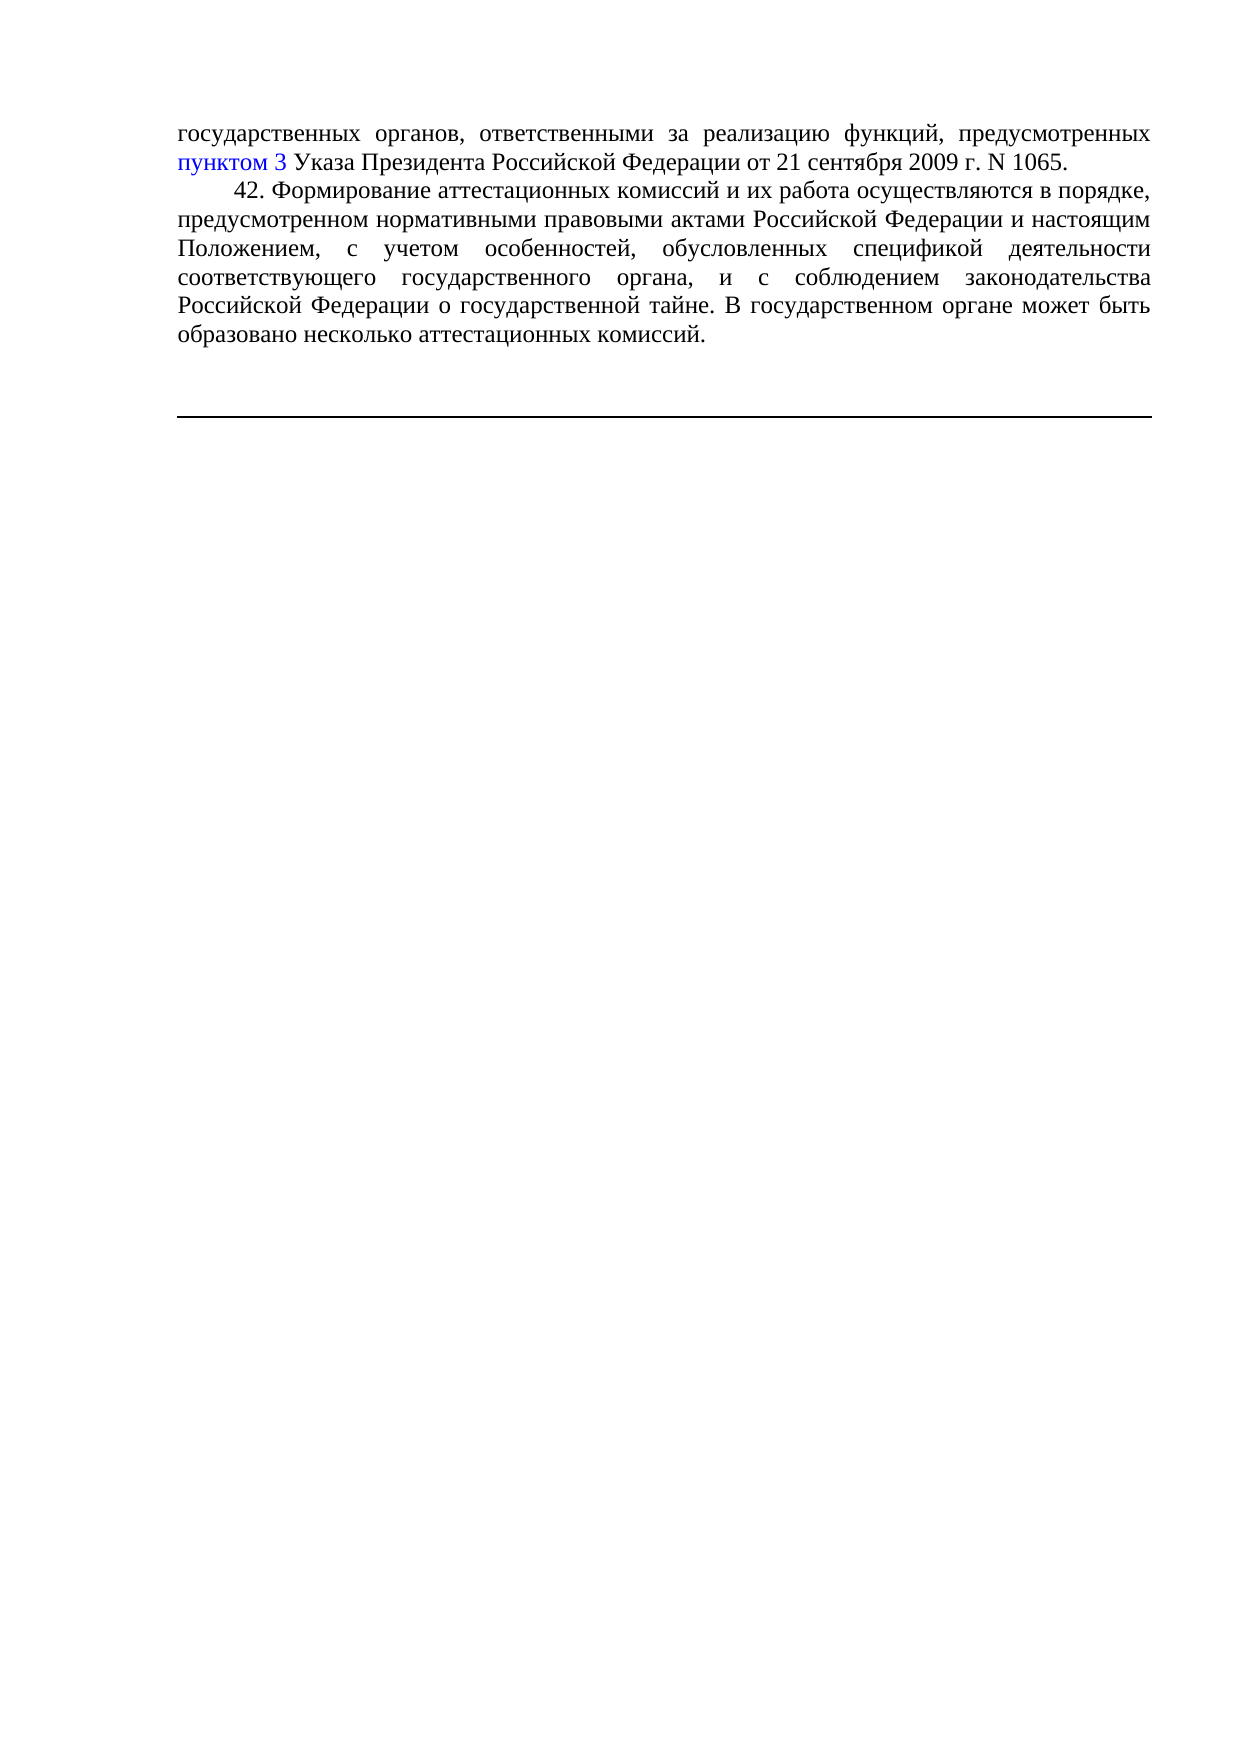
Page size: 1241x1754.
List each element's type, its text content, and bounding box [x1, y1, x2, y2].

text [177, 118, 1152, 176]
text 42. Формирование аттестационных комиссий и их работа осуществляются в порядке, предусмотренном нормативными правовыми актами Российской Федерации и настоящим Положением, с учетом особенностей, обусловленных спецификой деятельности соответствующего государственного органа, и с соблюдением законодательства Российской Федерации о государственной тайне. В государственном органе может быть образовано несколько аттестационных комиссий. [177, 176, 1152, 348]
